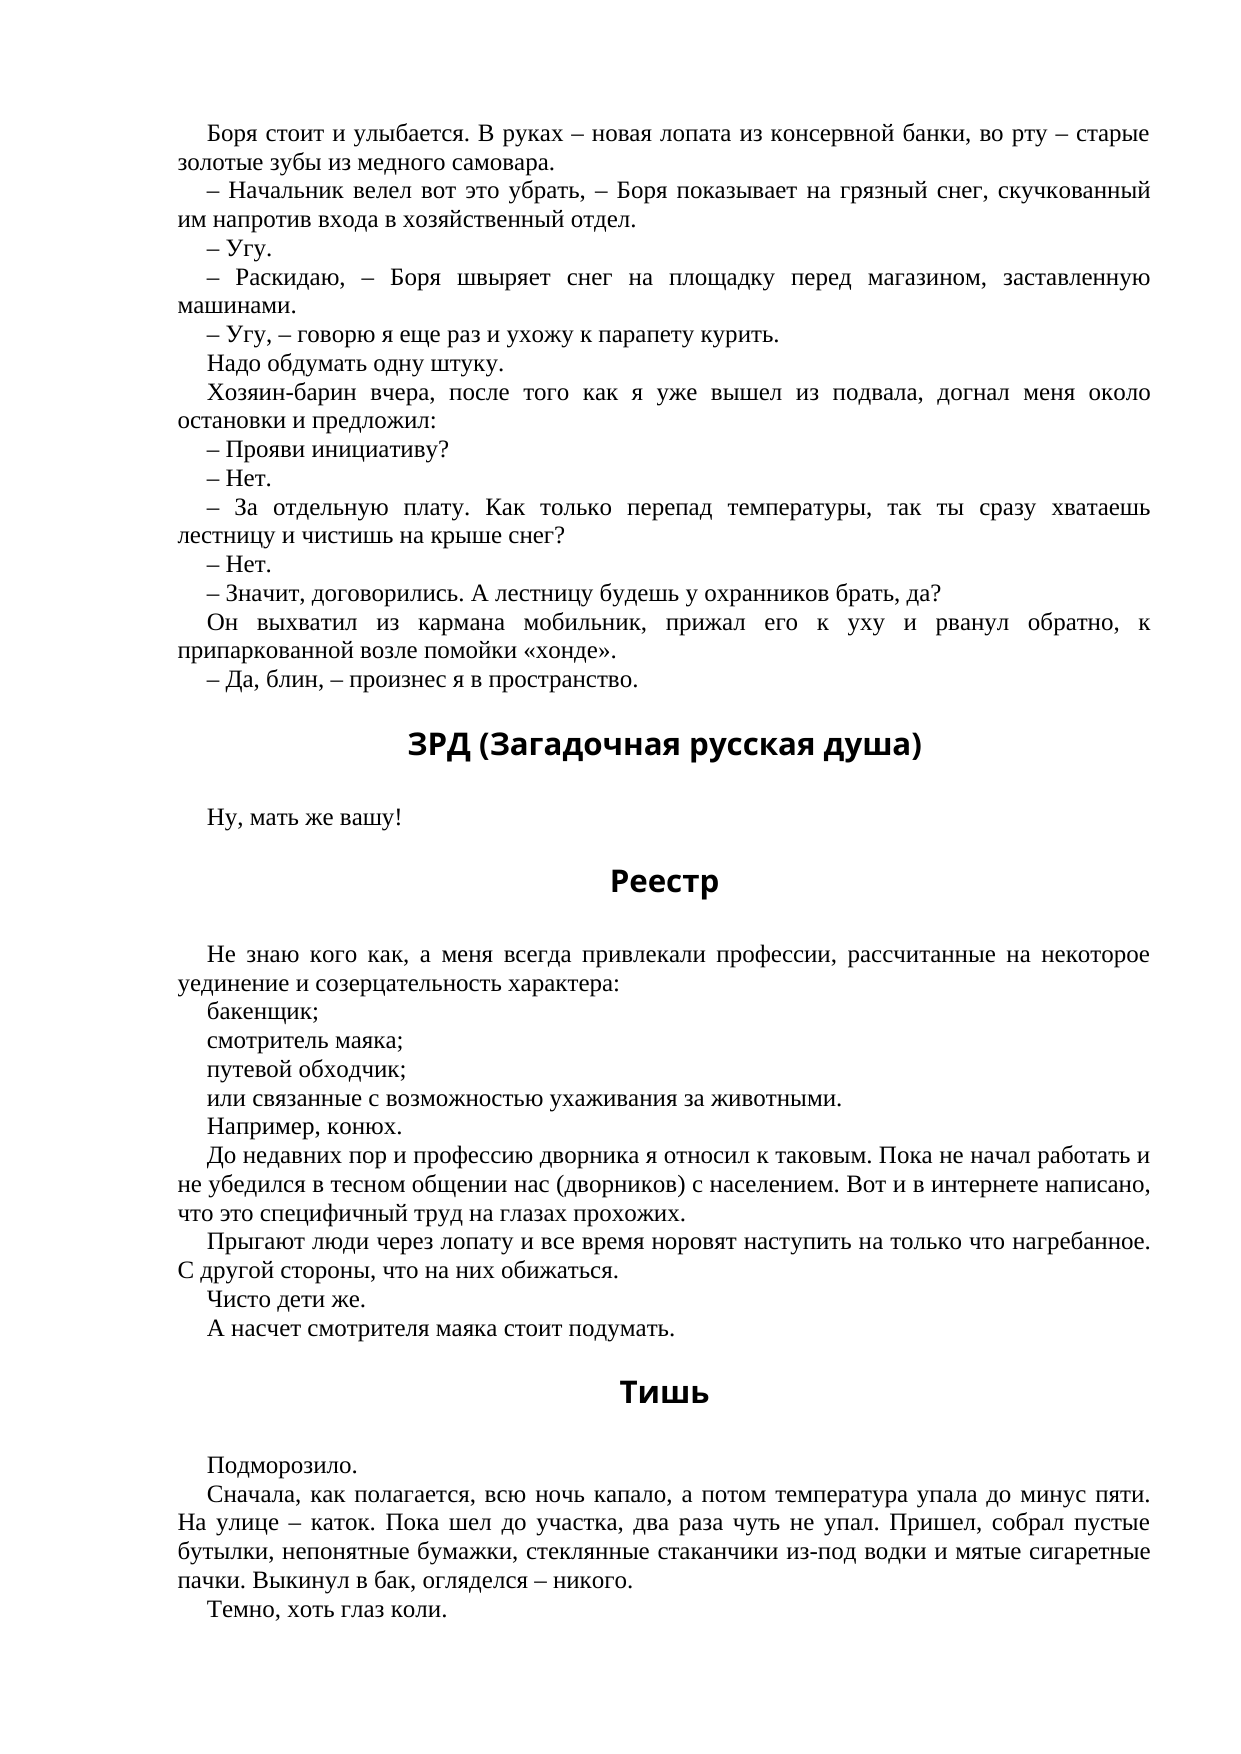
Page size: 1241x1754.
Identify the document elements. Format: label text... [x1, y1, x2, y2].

text Не знаю кого как, а меня всегда привлекали профессии, рассчитанные на некоторое уединение и созерцательность характера: [177, 939, 1152, 996]
text Он выхватил из кармана мобильник, прижал его к уху и рванул обратно, к припаркованной возле помойки «хонде». [177, 607, 1152, 664]
text – Значит, договорились. А лестницу будешь у охранников брать, да? [177, 578, 1152, 607]
text Надо обдумать одну штуку. [177, 348, 1152, 377]
text Тишь [177, 1370, 1152, 1413]
text путевой обходчик; [177, 1054, 1152, 1083]
text До недавних пор и профессию дворника я относил к таковым. Пока не начал работать и не убедился в тесном общении нас (дворников) с населением. Вот и в интернете написано, что это специфичный труд на глазах прохожих. [177, 1140, 1152, 1226]
text – Угу. [177, 233, 1152, 262]
text Боря стоит и улыбается. В руках – новая лопата из консервной банки, во рту – старые золотые зубы из медного самовара. [177, 118, 1152, 176]
text или связанные с возможностью ухаживания за животными. [177, 1083, 1152, 1111]
text бакенщик; [177, 996, 1152, 1025]
text – Да, блин, – произнес я в пространство. [177, 664, 1152, 693]
text – Раскидаю, – Боря швыряет снег на площадку перед магазином, заставленную машинами. [177, 262, 1152, 319]
text Например, конюх. [177, 1111, 1152, 1140]
text Ну, мать же вашу! [177, 802, 1152, 830]
text Подморозило. [177, 1450, 1152, 1479]
text Прыгают люди через лопату и все время норовят наступить на только что нагребанное. С другой стороны, что на них обижаться. [177, 1226, 1152, 1284]
text – За отдельную плату. Как только перепад температуры, так ты сразу хватаешь лестницу и чистишь на крыше снег? [177, 492, 1152, 549]
text – Нет. [177, 549, 1152, 578]
text ЗРД (Загадочная русская душа) [177, 722, 1152, 764]
text А насчет смотрителя маяка стоит подумать. [177, 1313, 1152, 1341]
text смотритель маяка; [177, 1025, 1152, 1054]
text – Угу, – говорю я еще раз и ухожу к парапету курить. [177, 319, 1152, 348]
text Сначала, как полагается, всю ночь капало, а потом температура упала до минус пяти. На улице – каток. Пока шел до участка, два раза чуть не упал. Пришел, собрал пустые бутылки, непонятные бумажки, стеклянные стаканчики из-под водки и мятые сигаретные пачки. Выкинул в бак, огляделся – никого. [177, 1479, 1152, 1594]
text – Прояви инициативу? [177, 434, 1152, 463]
text – Начальник велел вот это убрать, – Боря показывает на грязный снег, скучкованный им напротив входа в хозяйственный отдел. [177, 176, 1152, 233]
text Чисто дети же. [177, 1284, 1152, 1313]
text Хозяин-барин вчера, после того как я уже вышел из подвала, догнал меня около остановки и предложил: [177, 377, 1152, 434]
text Реестр [177, 859, 1152, 902]
text – Нет. [177, 463, 1152, 492]
text Темно, хоть глаз коли. [177, 1594, 1152, 1622]
